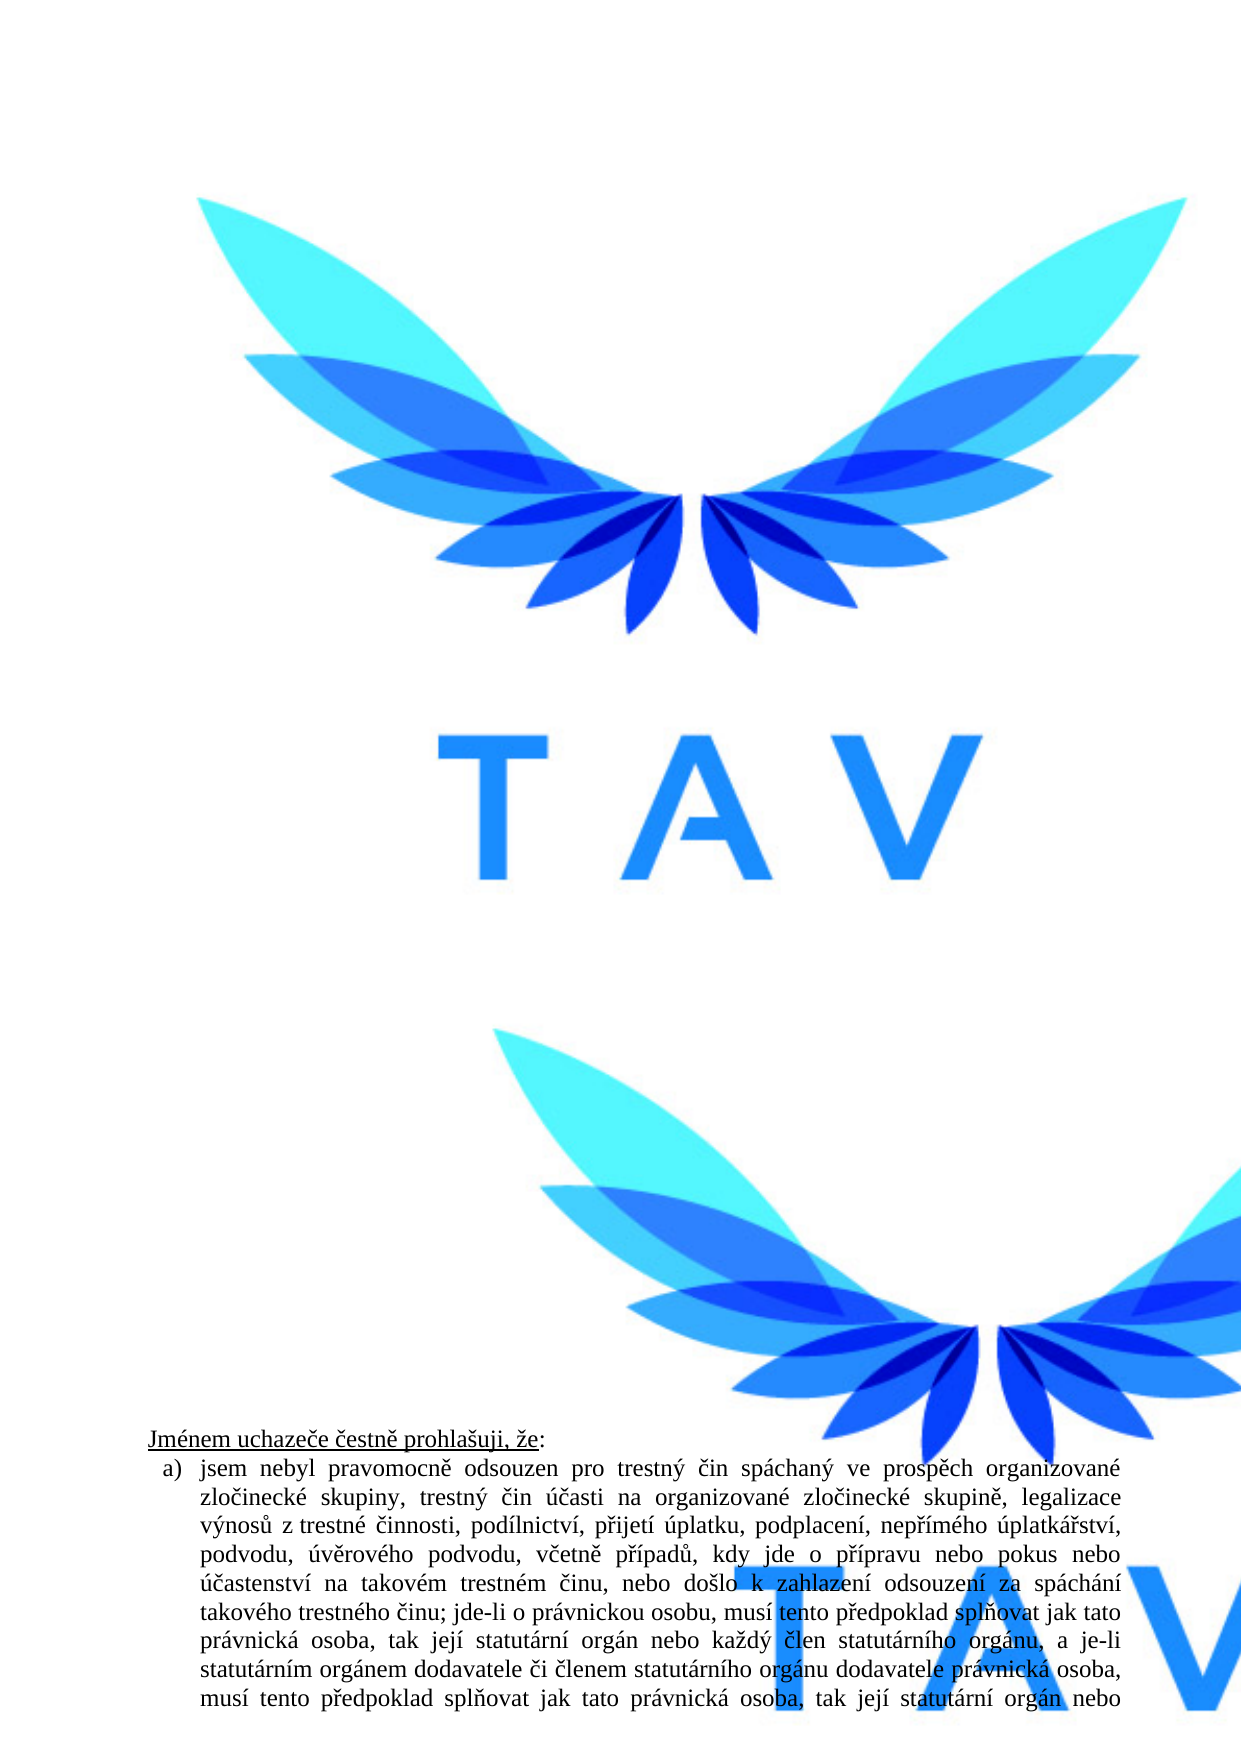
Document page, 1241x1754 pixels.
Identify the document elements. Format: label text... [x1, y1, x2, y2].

picture [443, 975, 1241, 1754]
list jsem nebyl pravomocně odsouzen pro trestný čin spáchaný ve prospěch organizované zločinecké skupiny, trestný čin účasti na organizované zločinecké skupině, legalizace výnosů z trestné činnosti, podílnictví, přijetí úplatku, podplacení, nepřímého úplatkářství, podvodu, úvěrového podvodu, včetně případů, kdy jde o přípravu nebo pokus nebo účastenství na takovém trestném činu, nebo došlo k zahlazení odsouzení za spáchání takového trestného činu; jde-li o právnickou osobu, musí tento předpoklad splňovat jak tato právnická osoba, tak její statutární orgán nebo každý člen statutárního orgánu, a je-li statutárním orgánem dodavatele či členem statutárního orgánu dodavatele právnická osoba, musí tento předpoklad splňovat jak tato právnická osoba, tak její statutární orgán nebo každý člen statutárního orgánu této právnické osoby; podává-li nabídku či žádost o účast zahraniční právnická osoba prostřednictvím své organizační složky, musí předpoklad podle tohoto písmene splňovat vedle uvedených osob rovněž vedoucí této organizační složky; tento základní kvalifikační předpoklad musí dodavatel splňovat jak ve vztahu k území České republiky, tak k zemi svého sídla, místa podnikání či bydliště; [162, 1453, 443, 1712]
picture [147, 144, 1241, 947]
text Jménem uchazeče čestně prohlašuji, že: [148, 1424, 443, 1449]
